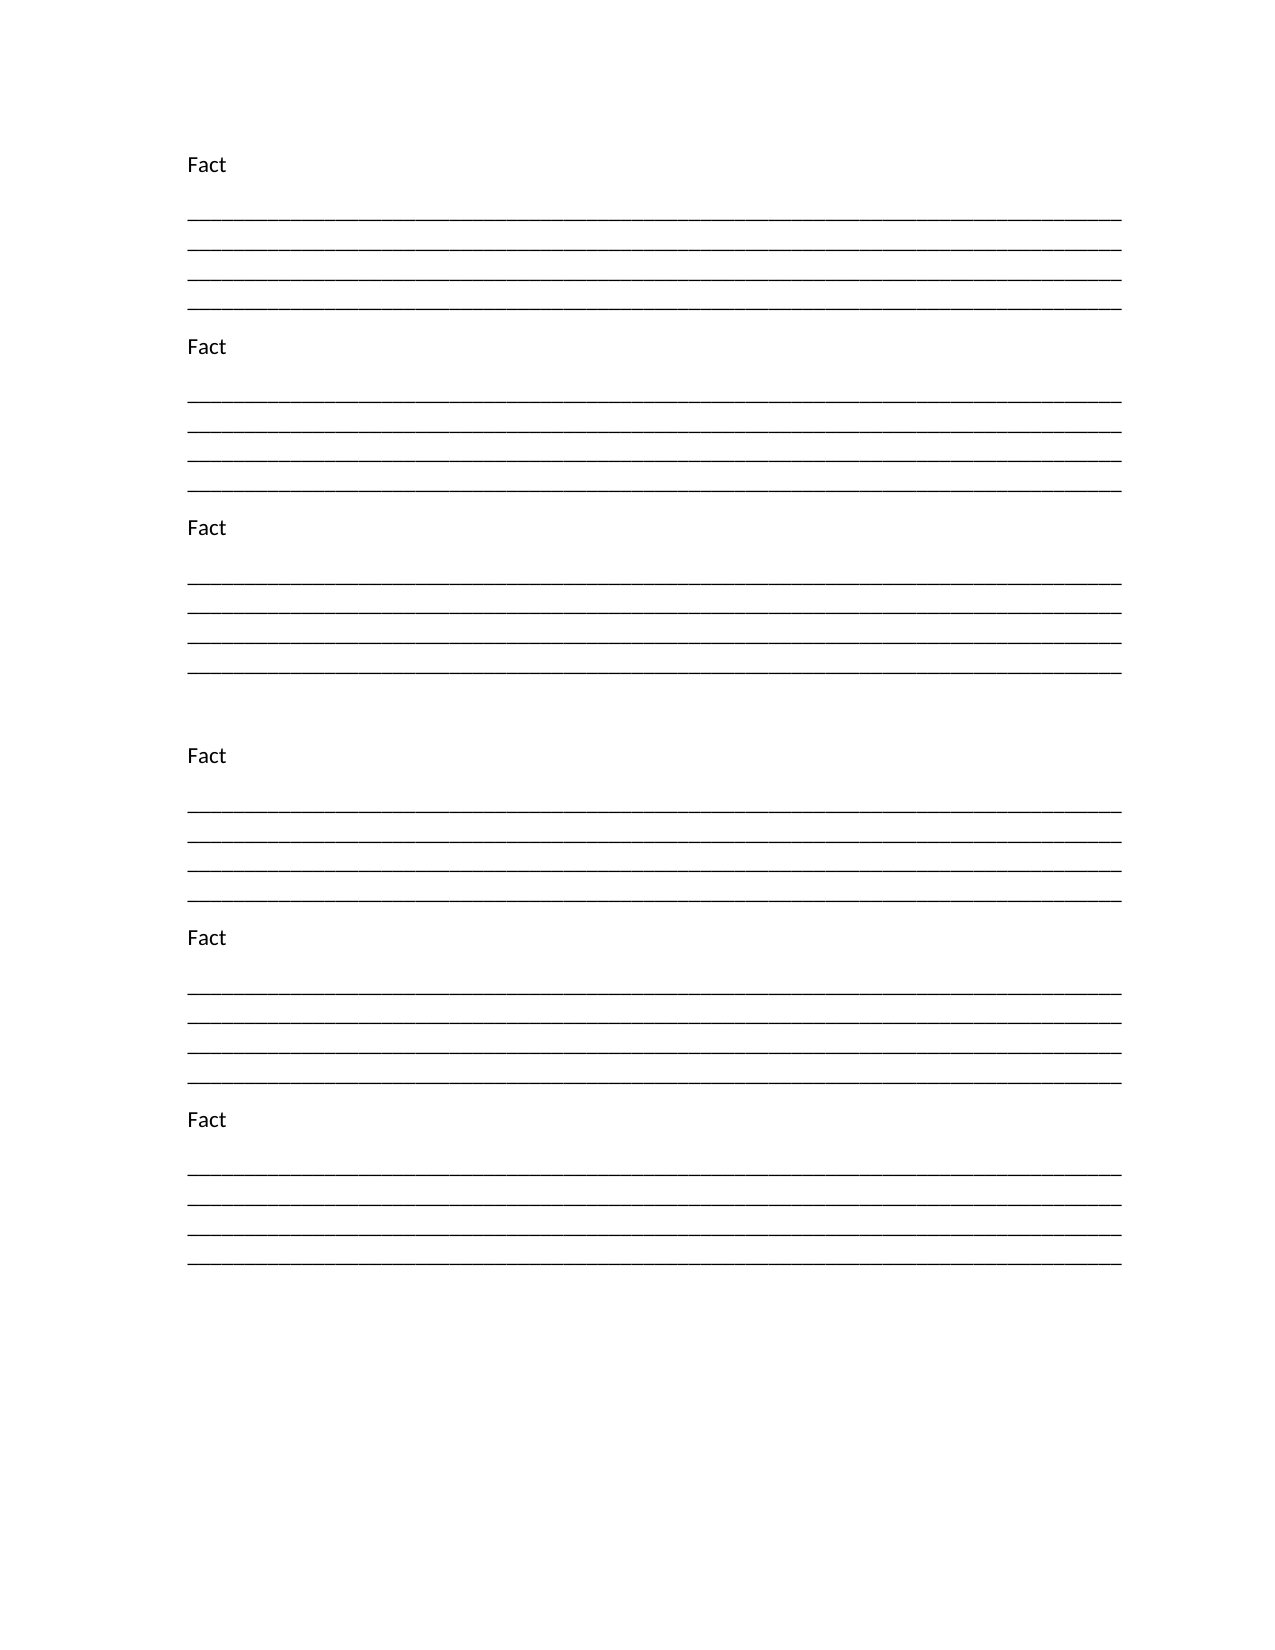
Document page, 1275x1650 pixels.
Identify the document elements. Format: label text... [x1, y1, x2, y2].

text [187, 196, 1125, 313]
text Fact [187, 1105, 1125, 1133]
text Fact [187, 513, 1125, 542]
text Fact [187, 150, 1125, 178]
text Fact [187, 923, 1125, 951]
text Fact [187, 332, 1125, 360]
text Fact [187, 742, 1125, 770]
